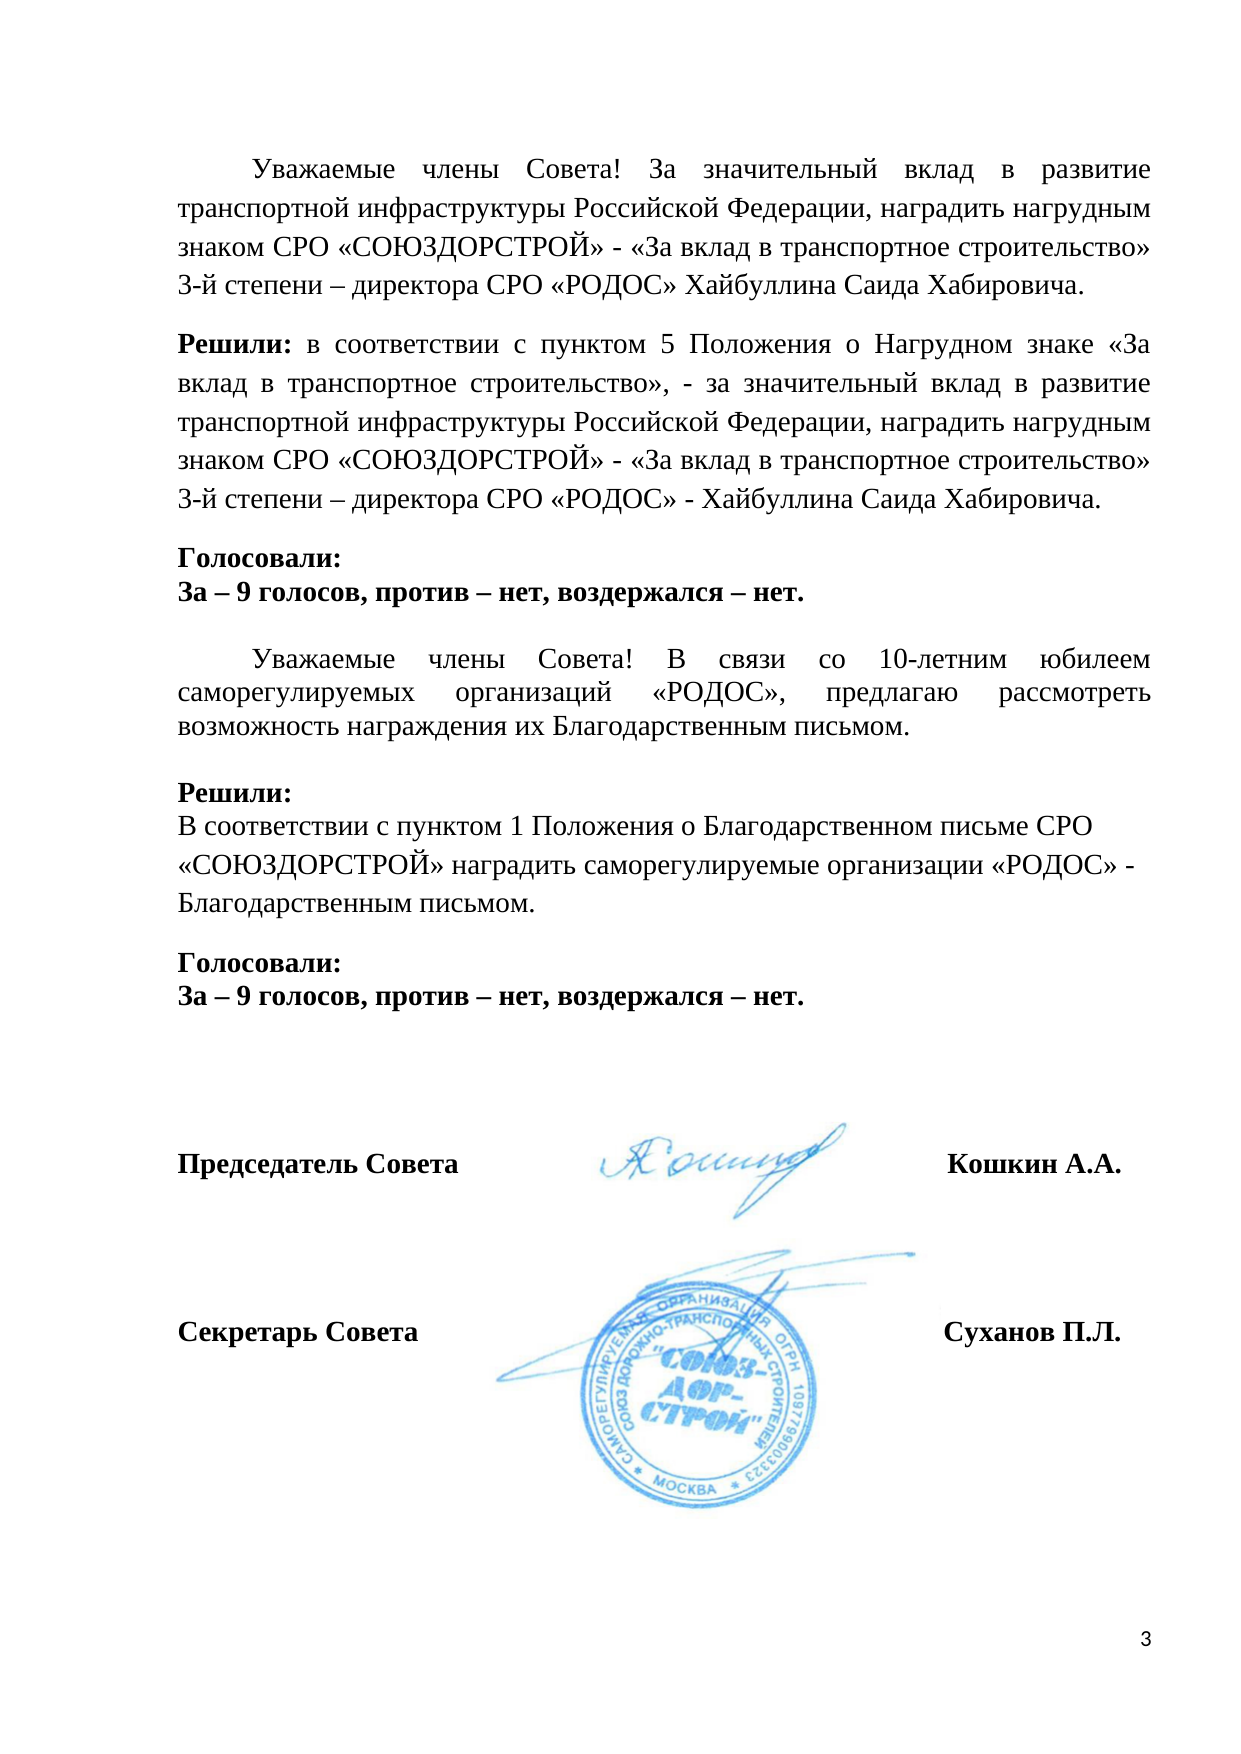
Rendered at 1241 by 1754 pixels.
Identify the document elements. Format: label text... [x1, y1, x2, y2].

text Секретарь Совета Суханов П.Л. [177, 1314, 1152, 1347]
text За – 9 голосов, против – нет, воздержался – нет. [177, 978, 1152, 1012]
text За – 9 голосов, против – нет, воздержался – нет. [177, 574, 1152, 607]
text Председатель Совета Кошкин А.А. [177, 1146, 1152, 1180]
text Голосовали: [177, 540, 1152, 574]
picture [483, 1110, 941, 1146]
text Уважаемые члены Совета! За значительный вклад в развитие транспортной инфраструктуры Российской Федерации, наградить нагрудным знаком СРО «СОЮЗДОРСТРОЙ» - «За вклад в транспортное строительство» 3-й степени – директора СРО «РОДОС» Хайбуллина Саида Хабировича. [177, 152, 1152, 301]
text Решили: в соответствии с пунктом 5 Положения о Нагрудном знаке «За вклад в транспортное строительство», - за значительный вклад в развитие транспортной инфраструктуры Российской Федерации, наградить нагрудным знаком СРО «СОЮЗДОРСТРОЙ» - «За вклад в транспортное строительство» 3-й степени – директора СРО «РОДОС» - Хайбуллина Саида Хабировича. [177, 327, 1152, 514]
text Уважаемые члены Совета! В связи со 10-летним юбилеем саморегулируемых организаций «РОДОС», предлагаю рассмотреть возможность награждения их Благодарственным письмом. [177, 641, 1152, 741]
text Решили: [177, 775, 1152, 808]
picture [483, 1347, 941, 1527]
text В соответствии с пунктом 1 Положения о Благодарственном письме СРО «СОЮЗДОРСТРОЙ» наградить саморегулируемые организации «РОДОС» - Благодарственным письмом. [177, 808, 1152, 919]
text Голосовали: [177, 945, 1152, 978]
picture [483, 1180, 941, 1314]
